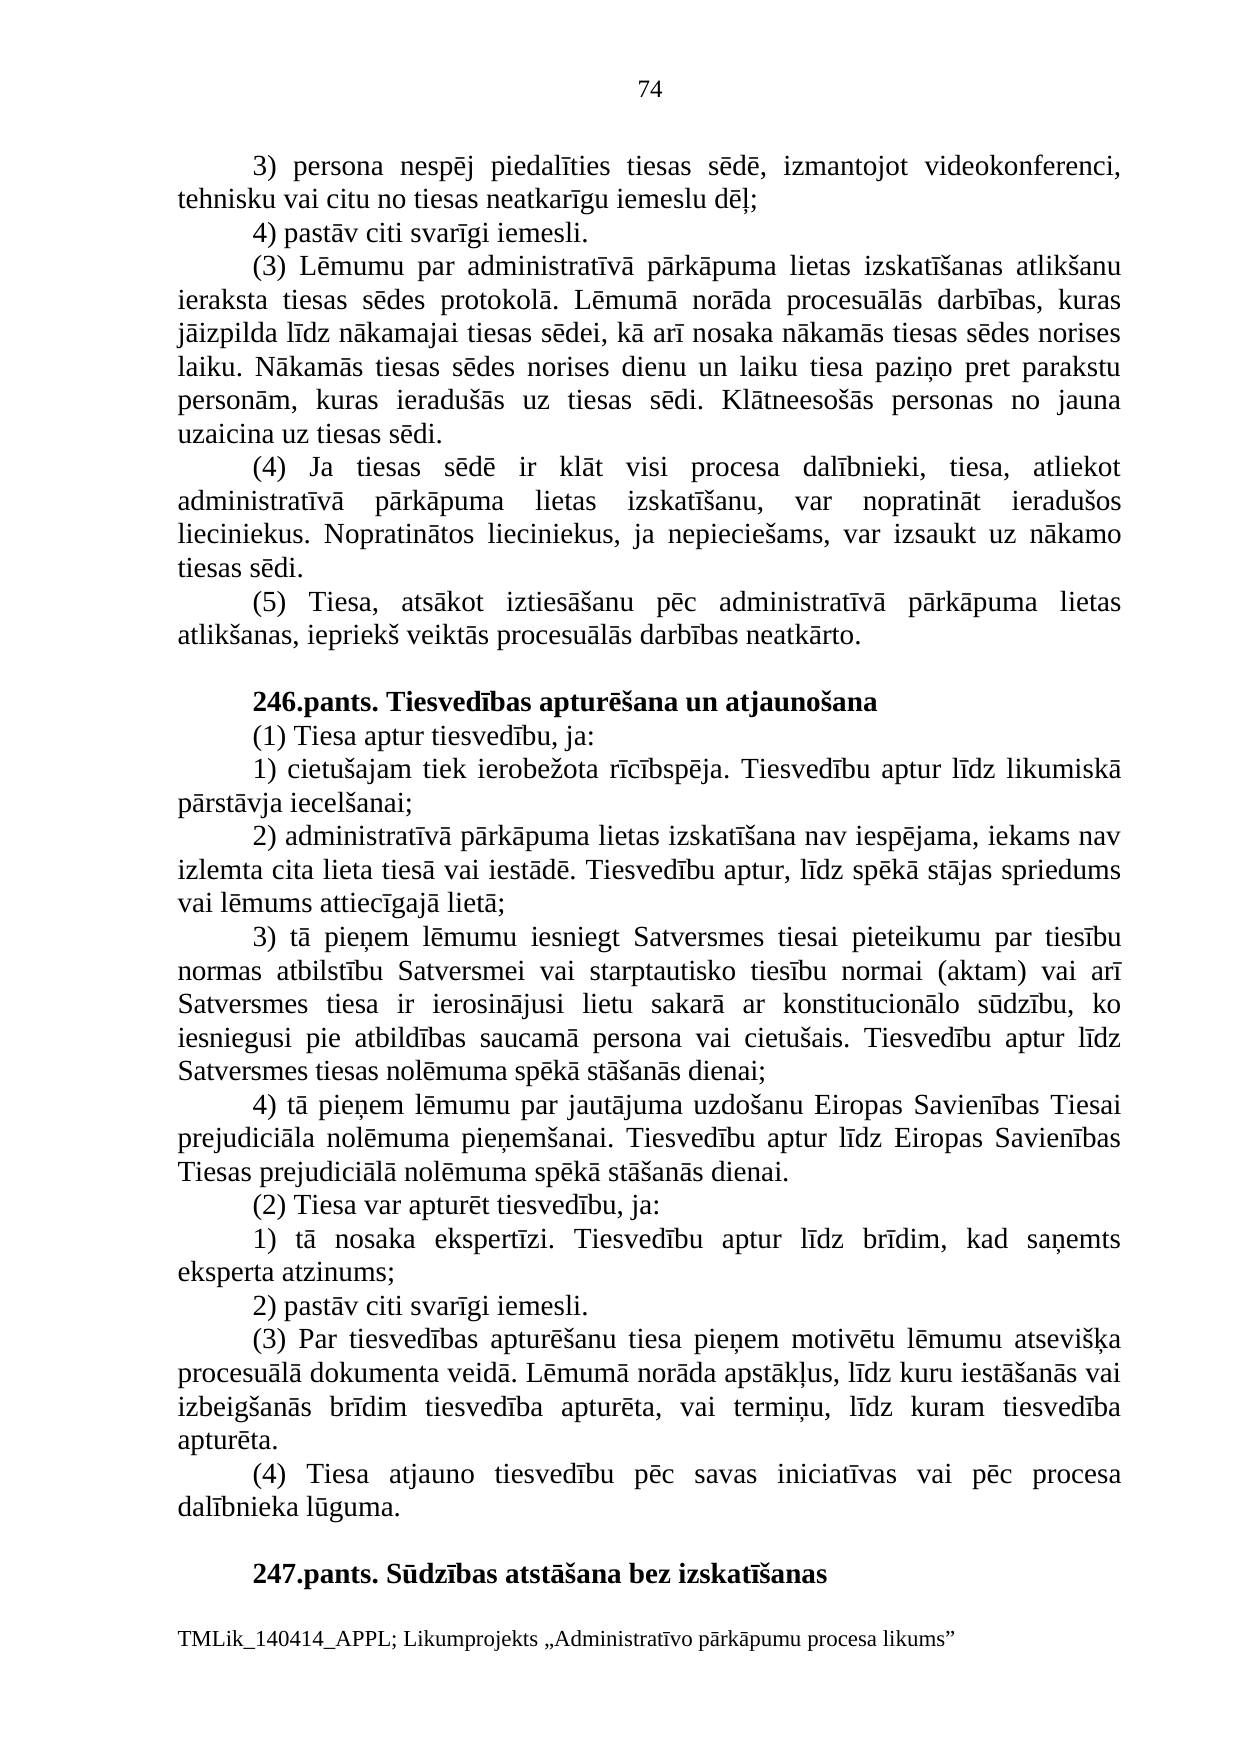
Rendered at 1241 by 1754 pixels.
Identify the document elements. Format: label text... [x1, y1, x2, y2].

text (4) Tiesa atjauno tiesvedību pēc savas iniciatīvas vai pēc procesa dalībnieka lūguma. [177, 1456, 1122, 1523]
text 247.pants. Sūdzības atstāšana bez izskatīšanas [177, 1556, 1122, 1590]
text 4) pastāv citi svarīgi iemesli. [177, 215, 1122, 248]
text (2) Tiesa var apturēt tiesvedību, ja: [177, 1187, 1122, 1221]
text (3) Par tiesvedības apturēšanu tiesa pieņem motivētu lēmumu atsevišķa procesuālā dokumenta veidā. Lēmumā norāda apstākļus, līdz kuru iestāšanās vai izbeigšanās brīdim tiesvedība apturēta, vai termiņu, līdz kuram tiesvedība apturēta. [177, 1322, 1122, 1456]
text (4) Ja tiesas sēdē ir klāt visi procesa dalībnieki, tiesa, atliekot administratīvā pārkāpuma lietas izskatīšanu, var nopratināt ieradušos lieciniekus. Nopratinātos lieciniekus, ja nepieciešams, var izsaukt uz nākamo tiesas sēdi. [177, 449, 1122, 584]
text (3) Lēmumu par administratīvā pārkāpuma lietas izskatīšanas atlikšanu ieraksta tiesas sēdes protokolā. Lēmumā norāda procesuālās darbības, kuras jāizpilda līdz nākamajai tiesas sēdei, kā arī nosaka nākamās tiesas sēdes norises laiku. Nākamās tiesas sēdes norises dienu un laiku tiesa paziņo pret parakstu personām, kuras ieradušās uz tiesas sēdi. Klātneesošās personas no jauna uzaicina uz tiesas sēdi. [177, 248, 1122, 449]
text 1) cietušajam tiek ierobežota rīcībspēja. Tiesvedību aptur līdz likumiskā pārstāvja iecelšanai; [177, 751, 1122, 818]
text 246.pants. Tiesvedības apturēšana un atjaunošana [177, 684, 1122, 718]
text 1) tā nosaka ekspertīzi. Tiesvedību aptur līdz brīdim, kad saņemts eksperta atzinums; [177, 1221, 1122, 1288]
text (5) Tiesa, atsākot iztiesāšanu pēc administratīvā pārkāpuma lietas atlikšanas, iepriekš veiktās procesuālās darbības neatkārto. [177, 584, 1122, 651]
text 2) administratīvā pārkāpuma lietas izskatīšana nav iespējama, iekams nav izlemta cita lieta tiesā vai iestādē. Tiesvedību aptur, līdz spēkā stājas spriedums vai lēmums attiecīgajā lietā; [177, 818, 1122, 919]
text (1) Tiesa aptur tiesvedību, ja: [177, 718, 1122, 751]
text 4) tā pieņem lēmumu par jautājuma uzdošanu Eiropas Savienības Tiesai prejudiciāla nolēmuma pieņemšanai. Tiesvedību aptur līdz Eiropas Savienības Tiesas prejudiciālā nolēmuma spēkā stāšanās dienai. [177, 1087, 1122, 1187]
text 3) persona nespēj piedalīties tiesas sēdē, izmantojot videokonferenci, tehnisku vai citu no tiesas neatkarīgu iemeslu dēļ; [177, 148, 1122, 215]
text 3) tā pieņem lēmumu iesniegt Satversmes tiesai pieteikumu par tiesību normas atbilstību Satversmei vai starptautisko tiesību normai (aktam) vai arī Satversmes tiesa ir ierosinājusi lietu sakarā ar konstitucionālo sūdzību, ko iesniegusi pie atbildības saucamā persona vai cietušais. Tiesvedību aptur līdz Satversmes tiesas nolēmuma spēkā stāšanās dienai; [177, 919, 1122, 1087]
text 2) pastāv citi svarīgi iemesli. [177, 1288, 1122, 1322]
